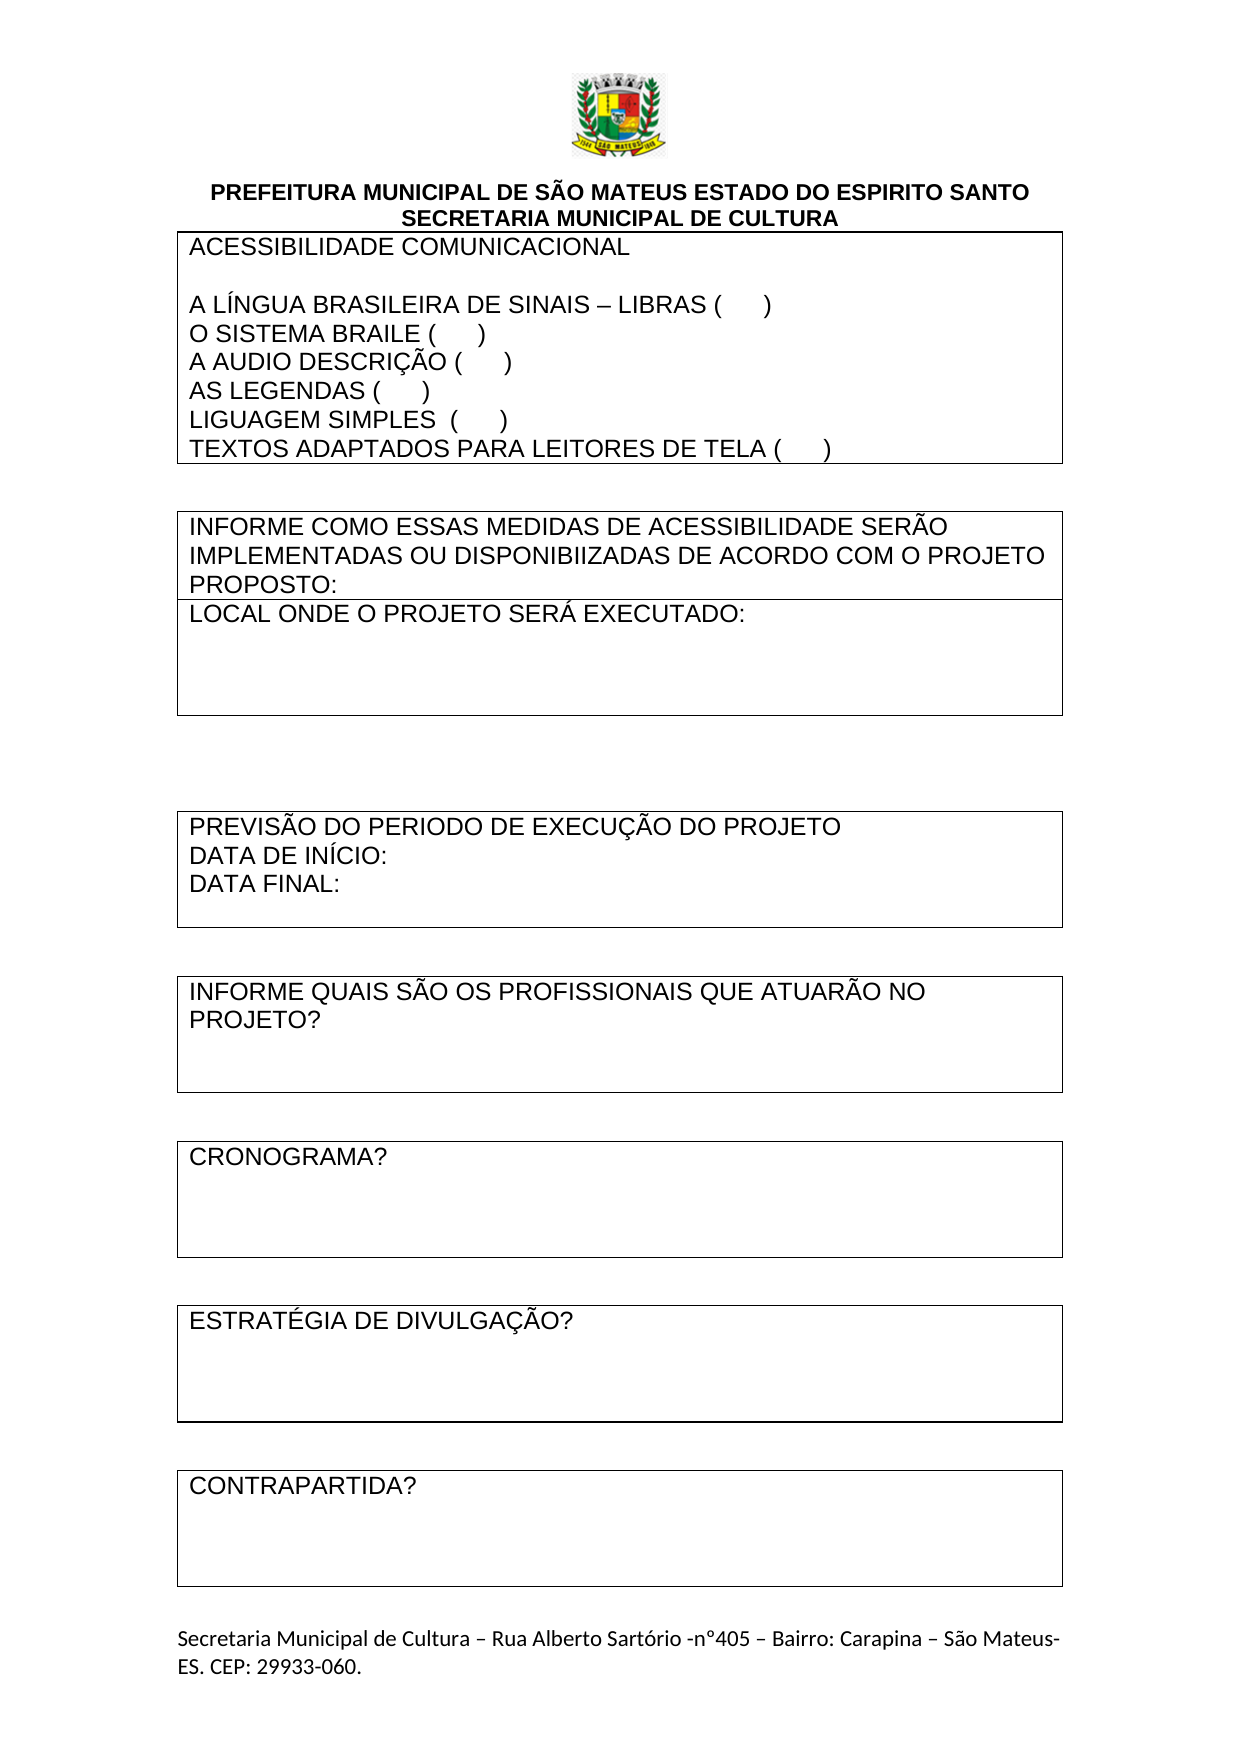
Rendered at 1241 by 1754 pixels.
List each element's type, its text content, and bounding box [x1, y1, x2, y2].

table_header CONTRAPARTIDA? [178, 1471, 1062, 1586]
table_header INFORME COMO ESSAS MEDIDAS DE ACESSIBILIDADE SERÃO IMPLEMENTADAS OU DISPONIBIIZADAS DE ACORDO COM O PROJETO PROPOSTO: [178, 512, 1062, 598]
table_header INFORME QUAIS SÃO OS PROFISSIONAIS QUE ATUARÃO NO PROJETO? [178, 977, 1062, 1092]
table_header PREVISÃO DO PERIODO DE EXECUÇÃO DO PROJETO DATA DE INÍCIO: DATA FINAL: [178, 812, 1062, 927]
table_header ESTRATÉGIA DE DIVULGAÇÃO? [178, 1306, 1062, 1421]
picture [571, 73, 669, 160]
table_cell LOCAL ONDE O PROJETO SERÁ EXECUTADO: [178, 600, 1062, 714]
table_header CRONOGRAMA? [178, 1142, 1062, 1257]
table_header ACESSIBILIDADE COMUNICACIONAL A LÍNGUA BRASILEIRA DE SINAIS – LIBRAS ( ) O SISTEMA BRAILE ( ) A AUDIO DESCRIÇÃO ( ) AS LEGENDAS ( ) LIGUAGEM SIMPLES ( ) TEXTOS ADAPTADOS PARA LEITORES DE TELA ( ) [178, 233, 1062, 462]
